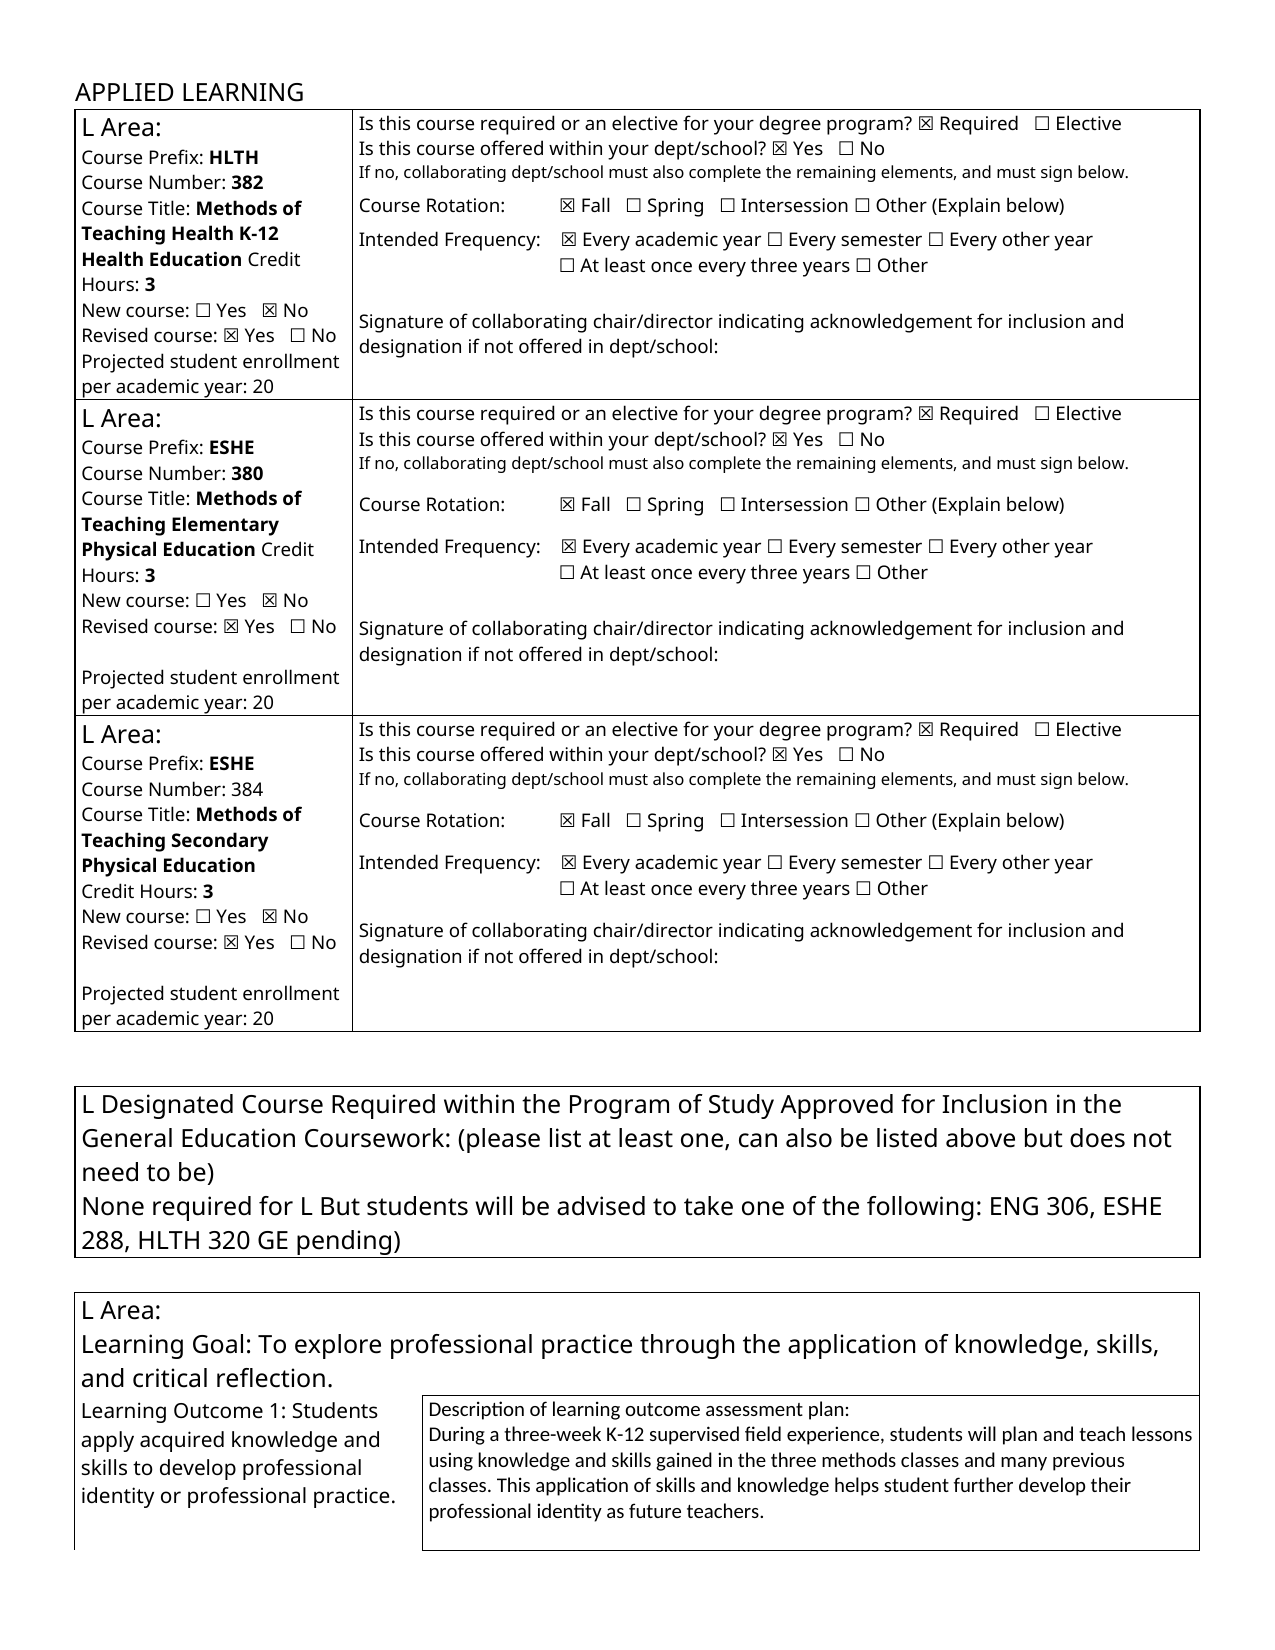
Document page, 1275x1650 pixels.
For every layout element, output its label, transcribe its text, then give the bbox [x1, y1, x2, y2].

table_cell L Area: Course Prefix: ESHE Course Number: 384 Course Title: Methods of Teaching Secondary Physical Education Credit Hours: 3 New course: Yes No Revised course: Yes No Projected student enrollment per academic year: 20 [76, 716, 352, 1031]
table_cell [75, 1395, 422, 1550]
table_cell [423, 1396, 1199, 1550]
table_header L Area: Learning Goal: To explore professional practice through the application of knowledge, skills, and critical reflection. [75, 1293, 1199, 1395]
table_header Is this course required or an elective for your degree program? Required Elective Is this course offered within your dept/school? Yes No If no, collaborating dept/school must also complete the remaining elements, and must sign below. Course Rotation: Fall Spring Intersession Other (Explain below) Intended Frequency: Every academic year Every semester Every other year At least once every three years Other Signature of collaborating chair/director indicating acknowledgement for inclusion and designation if not offered in dept/school: [353, 110, 1199, 399]
table_cell Is this course required or an elective for your degree program? Required Elective Is this course offered within your dept/school? Yes No If no, collaborating dept/school must also complete the remaining elements, and must sign below. Course Rotation: Fall Spring Intersession Other (Explain below) Intended Frequency: Every academic year Every semester Every other year At least once every three years Other Signature of collaborating chair/director indicating acknowledgement for inclusion and designation if not offered in dept/school: [353, 716, 1199, 1031]
table_cell L Area: Course Prefix: ESHE Course Number: 380 Course Title: Methods of Teaching Elementary Physical Education Credit Hours: 3 New course: Yes No Revised course: Yes No Projected student enrollment per academic year: 20 [76, 400, 352, 715]
table_header L Designated Course Required within the Program of Study Approved for Inclusion in the General Education Coursework: (please list at least one, can also be listed above but does not need to be) None required for L But students will be advised to take one of the following: ENG 306, ESHE 288, HLTH 320 GE pending) [76, 1087, 1199, 1257]
table_cell Is this course required or an elective for your degree program? Required Elective Is this course offered within your dept/school? Yes No If no, collaborating dept/school must also complete the remaining elements, and must sign below. Course Rotation: Fall Spring Intersession Other (Explain below) Intended Frequency: Every academic year Every semester Every other year At least once every three years Other Signature of collaborating chair/director indicating acknowledgement for inclusion and designation if not offered in dept/school: [353, 400, 1199, 715]
table_header L Area: Course Prefix: HLTH Course Number: 382 Course Title: Methods of Teaching Health K-12 Health Education Credit Hours: 3 New course: Yes No Revised course: Yes No Projected student enrollment per academic year: 20 [76, 110, 352, 399]
text APPLIED LEARNING [75, 75, 1200, 109]
